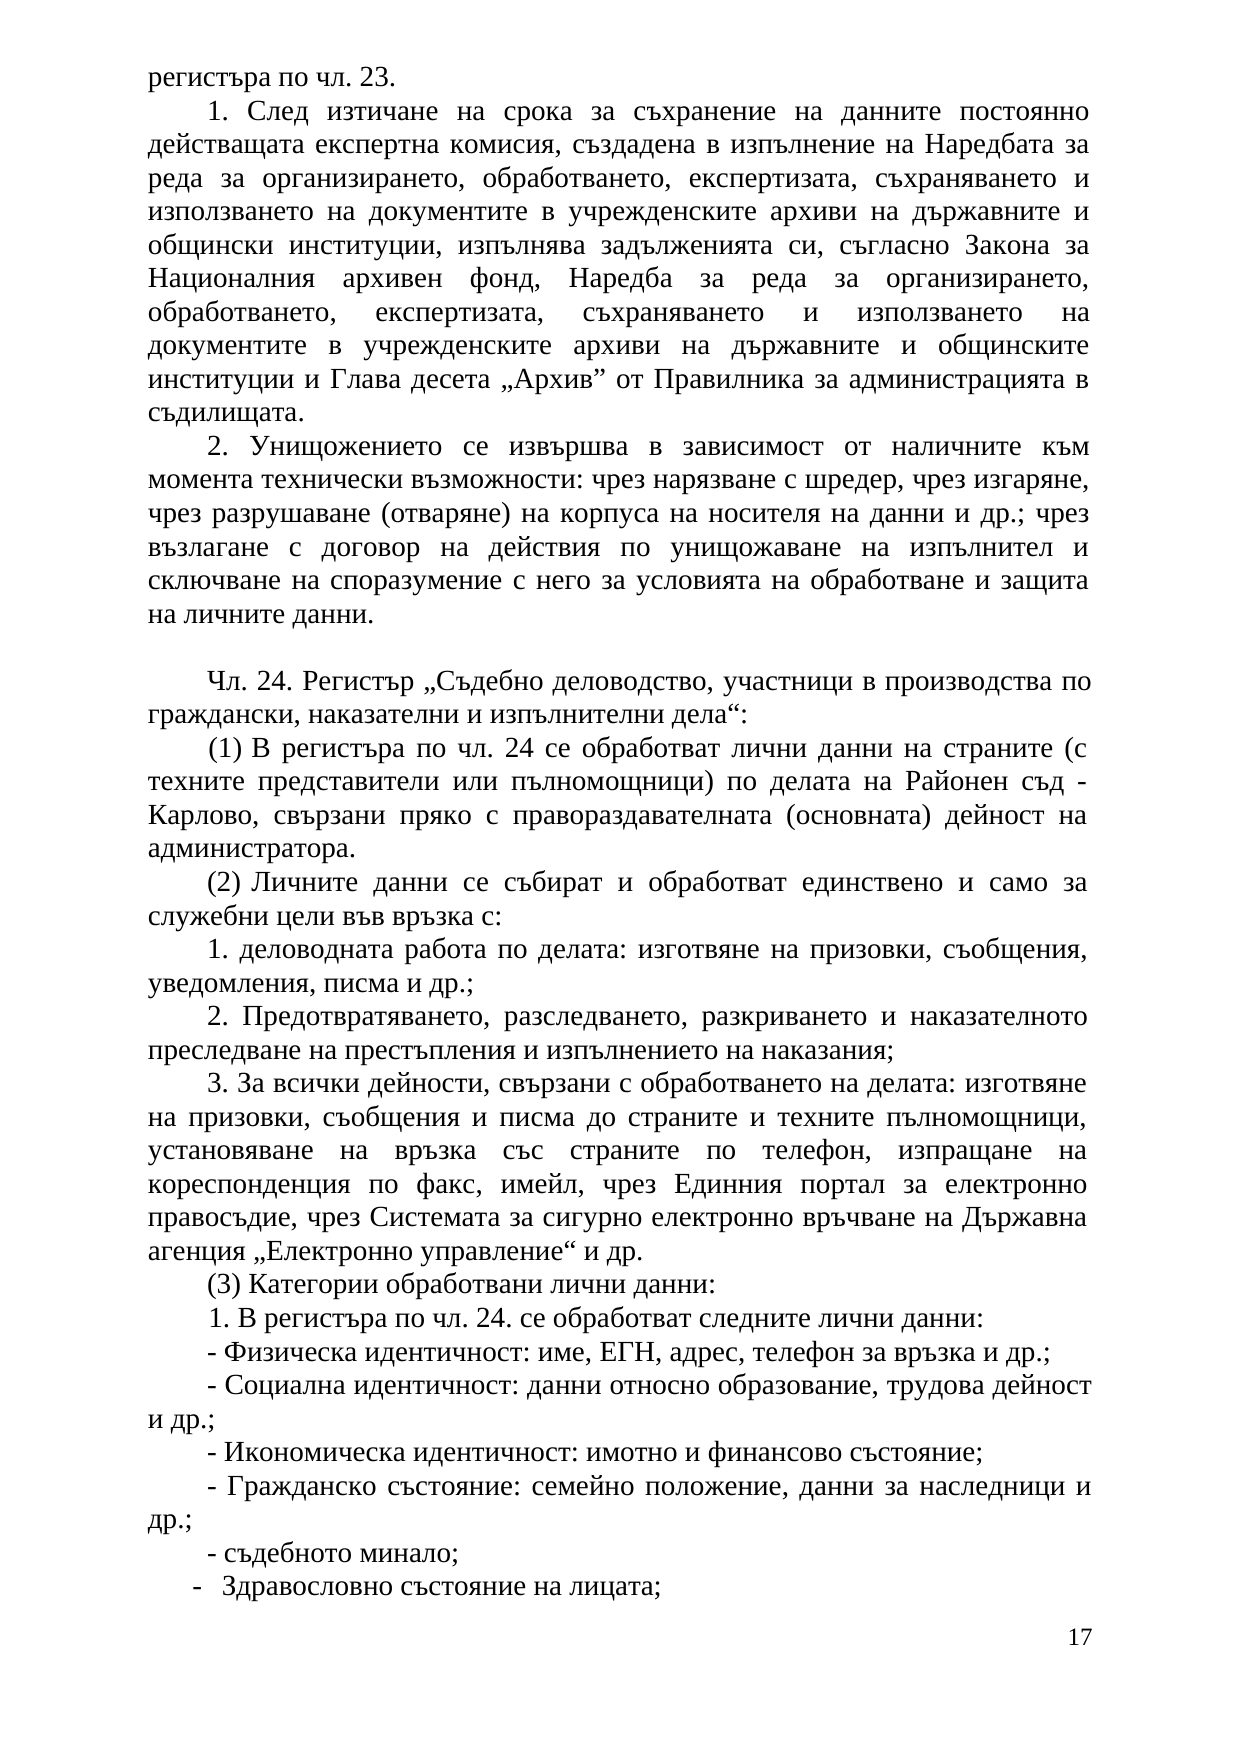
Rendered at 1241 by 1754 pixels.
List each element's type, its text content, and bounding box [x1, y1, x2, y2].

list 1. деловодната работа по делата: изготвяне на призовки, съобщения, уведомления, писма и др.; [148, 931, 1088, 998]
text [148, 59, 1090, 93]
text 3. За всички дейности, свързани с обработването на делата: изготвяне на призовки, съобщения и писма до страните и техните пълномощници, установяване на връзка със страните по телефон, изпращане на кореспонденция по факс, имейл, чрез Единния портал за електронно правосъдие, чрез Системата за сигурно електронно връчване на Държавна агенция „Електронно управление“ и др. [148, 1065, 1088, 1267]
text (3) Категории обработвани лични данни: [148, 1267, 1088, 1300]
list Здравословно състояние на лицата; [192, 1568, 1092, 1602]
text - съдебното минало; [148, 1535, 1092, 1568]
text - Гражданско състояние: семейно положение, данни за наследници и др.; [148, 1468, 1092, 1535]
text 2. Предотвратяването, разследването, разкриването и наказателното преследване на престъпления и изпълнението на наказания; [148, 998, 1088, 1065]
text - Икономическа идентичност: имотно и финансово състояние; [148, 1434, 1092, 1468]
text 1. В регистъра по чл. 24. се обработват следните лични данни: [150, 1300, 1092, 1334]
text Чл. 24. Регистър „Съдебно деловодство, участници в производства по граждански, наказателни и изпълнителни дела“: [148, 663, 1092, 730]
list Личните данни се събират и обработват единствено и само за служебни цели във връзка с: [148, 864, 1088, 931]
text - Социална идентичност: данни относно образование, трудова дейност и др.; [148, 1367, 1092, 1434]
text 2. Унищожението се извършва в зависимост от наличните към момента технически възможности: чрез нарязване с шредер, чрез изгаряне, чрез разрушаване (отваряне) на корпуса на носителя на данни и др.; чрез възлагане с договор на действия по унищожаване на изпълнител и сключване на споразумение с него за условията на обработване и защита на личните данни. [148, 428, 1090, 629]
list В регистъра по чл. 24 се обработват лични данни на страните (с техните представители или пълномощници) по делата на Районен съд - Карлово, свързани пряко с правораздавателната (основната) дейност на администратора. [148, 730, 1088, 864]
text 1. След изтичане на срока за съхранение на данните постоянно действащата експертна комисия, създадена в изпълнение на Наредбата за реда за организирането, обработването, експертизата, съхраняването и използването на документите в учрежденските архиви на държавните и общински институции, изпълнява задълженията си, съгласно Закона за Националния архивен фонд, Наредба за реда за организирането, обработването, експертизата, съхраняването и използването на документите в учрежденските архиви на държавните и общинските институции и Глава десета „Архив” от Правилника за администрацията в съдилищата. [148, 93, 1090, 428]
text - Физическа идентичност: име, ЕГН, адрес, телефон за връзка и др.; [148, 1334, 1092, 1367]
